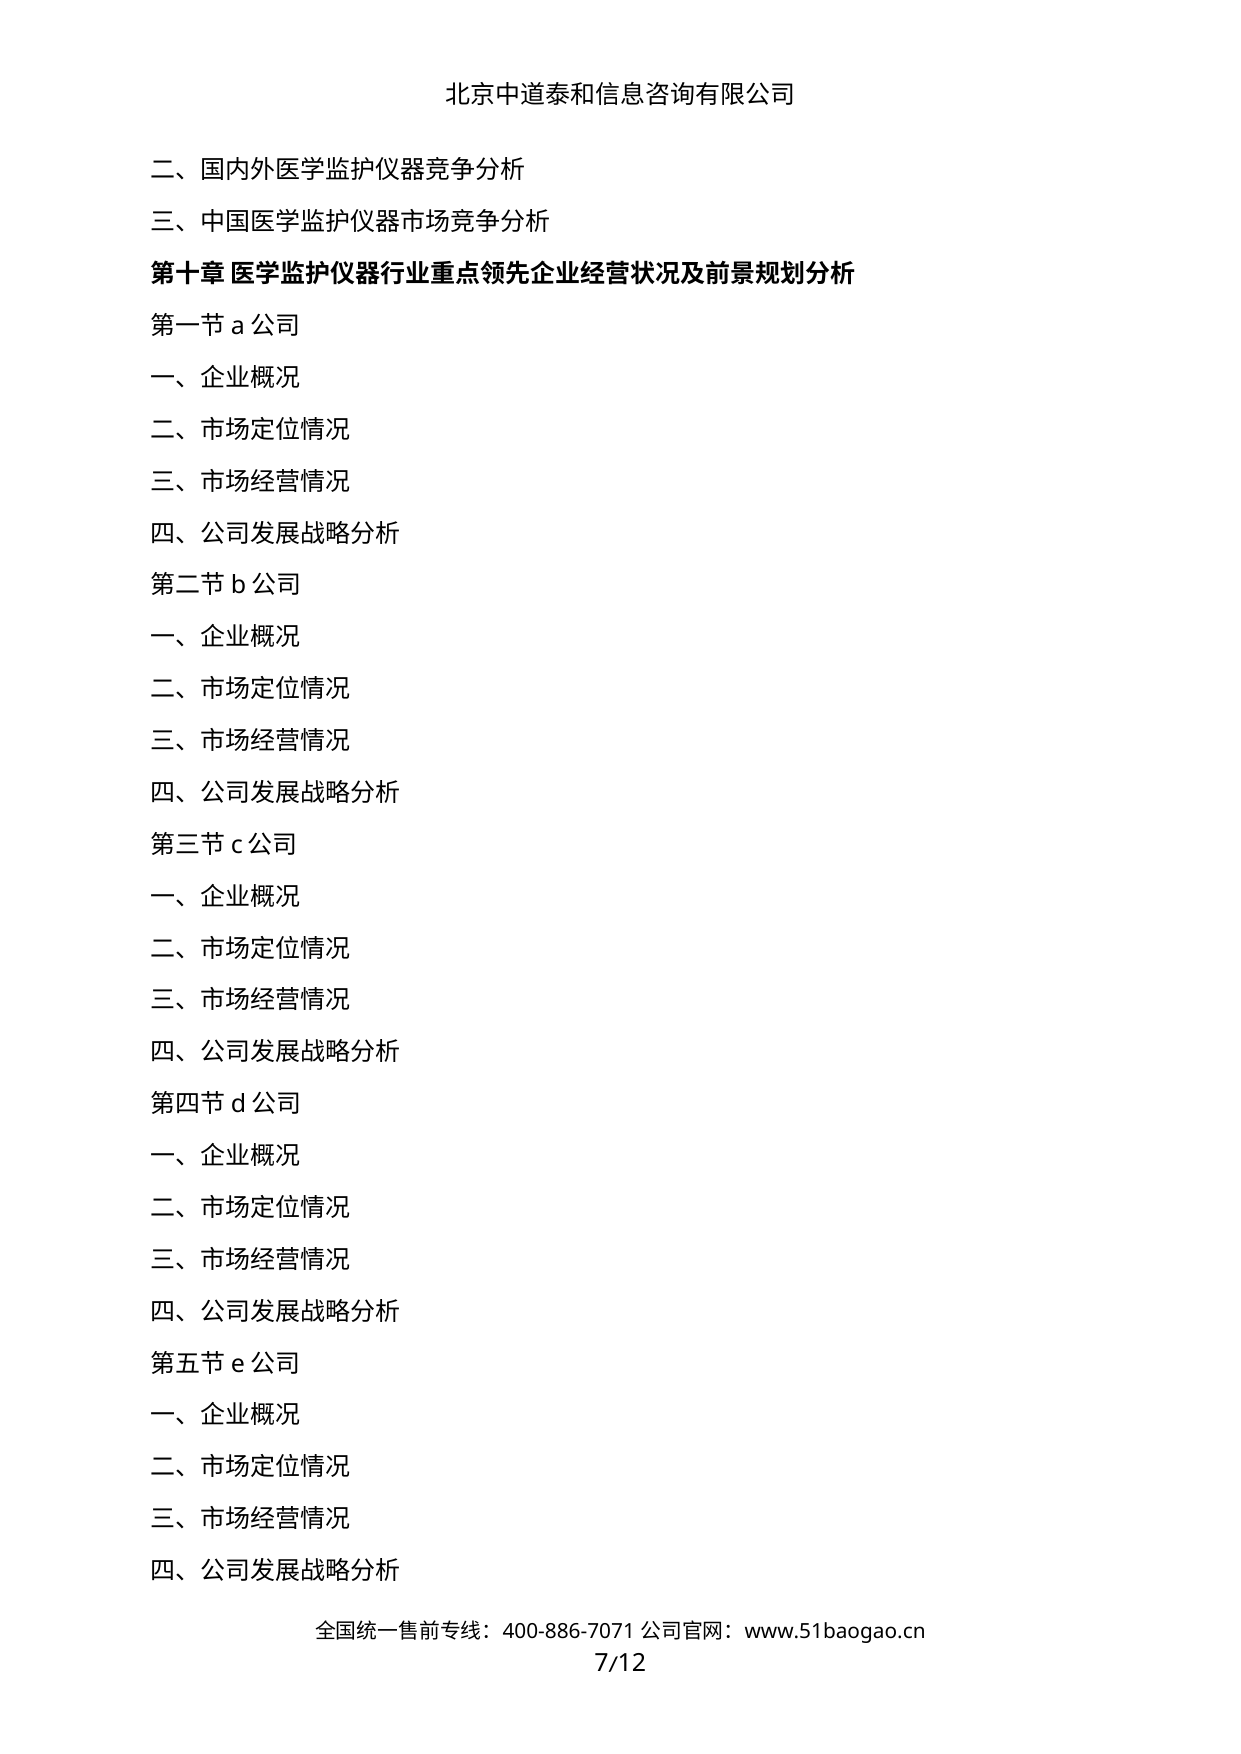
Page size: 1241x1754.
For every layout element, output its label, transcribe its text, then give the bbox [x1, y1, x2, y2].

text 第五节 e公司 [150, 1343, 1090, 1379]
text 二、市场定位情况 [150, 1187, 1090, 1224]
text 二、市场定位情况 [150, 928, 1090, 964]
text 四、公司发展战略分析 [150, 1291, 1090, 1327]
text 一、企业概况 [150, 876, 1090, 912]
text 二、市场定位情况 [150, 409, 1090, 446]
text 四、公司发展战略分析 [150, 513, 1090, 549]
text 第三节 c公司 [150, 824, 1090, 861]
text 四、公司发展战略分析 [150, 1032, 1090, 1068]
text 四、公司发展战略分析 [150, 772, 1090, 809]
text 二、市场定位情况 [150, 669, 1090, 705]
text 第一节 a公司 [150, 306, 1090, 342]
text 三、市场经营情况 [150, 1499, 1090, 1535]
text 三、市场经营情况 [150, 461, 1090, 497]
text 一、企业概况 [150, 617, 1090, 653]
text 一、企业概况 [150, 1395, 1090, 1431]
text 二、国内外医学监护仪器竞争分析 [150, 150, 1090, 186]
text 第二节 b公司 [150, 565, 1090, 601]
text 一、企业概况 [150, 1136, 1090, 1172]
text 三、市场经营情况 [150, 980, 1090, 1016]
text 第四节 d公司 [150, 1084, 1090, 1120]
text 三、市场经营情况 [150, 1239, 1090, 1276]
text 三、中国医学监护仪器市场竞争分析 [150, 202, 1090, 238]
text 一、企业概况 [150, 357, 1090, 394]
text 四、公司发展战略分析 [150, 1551, 1090, 1587]
text 二、市场定位情况 [150, 1447, 1090, 1483]
text 三、市场经营情况 [150, 721, 1090, 757]
text 第十章 医学监护仪器行业重点领先企业经营状况及前景规划分析 [150, 254, 1090, 290]
